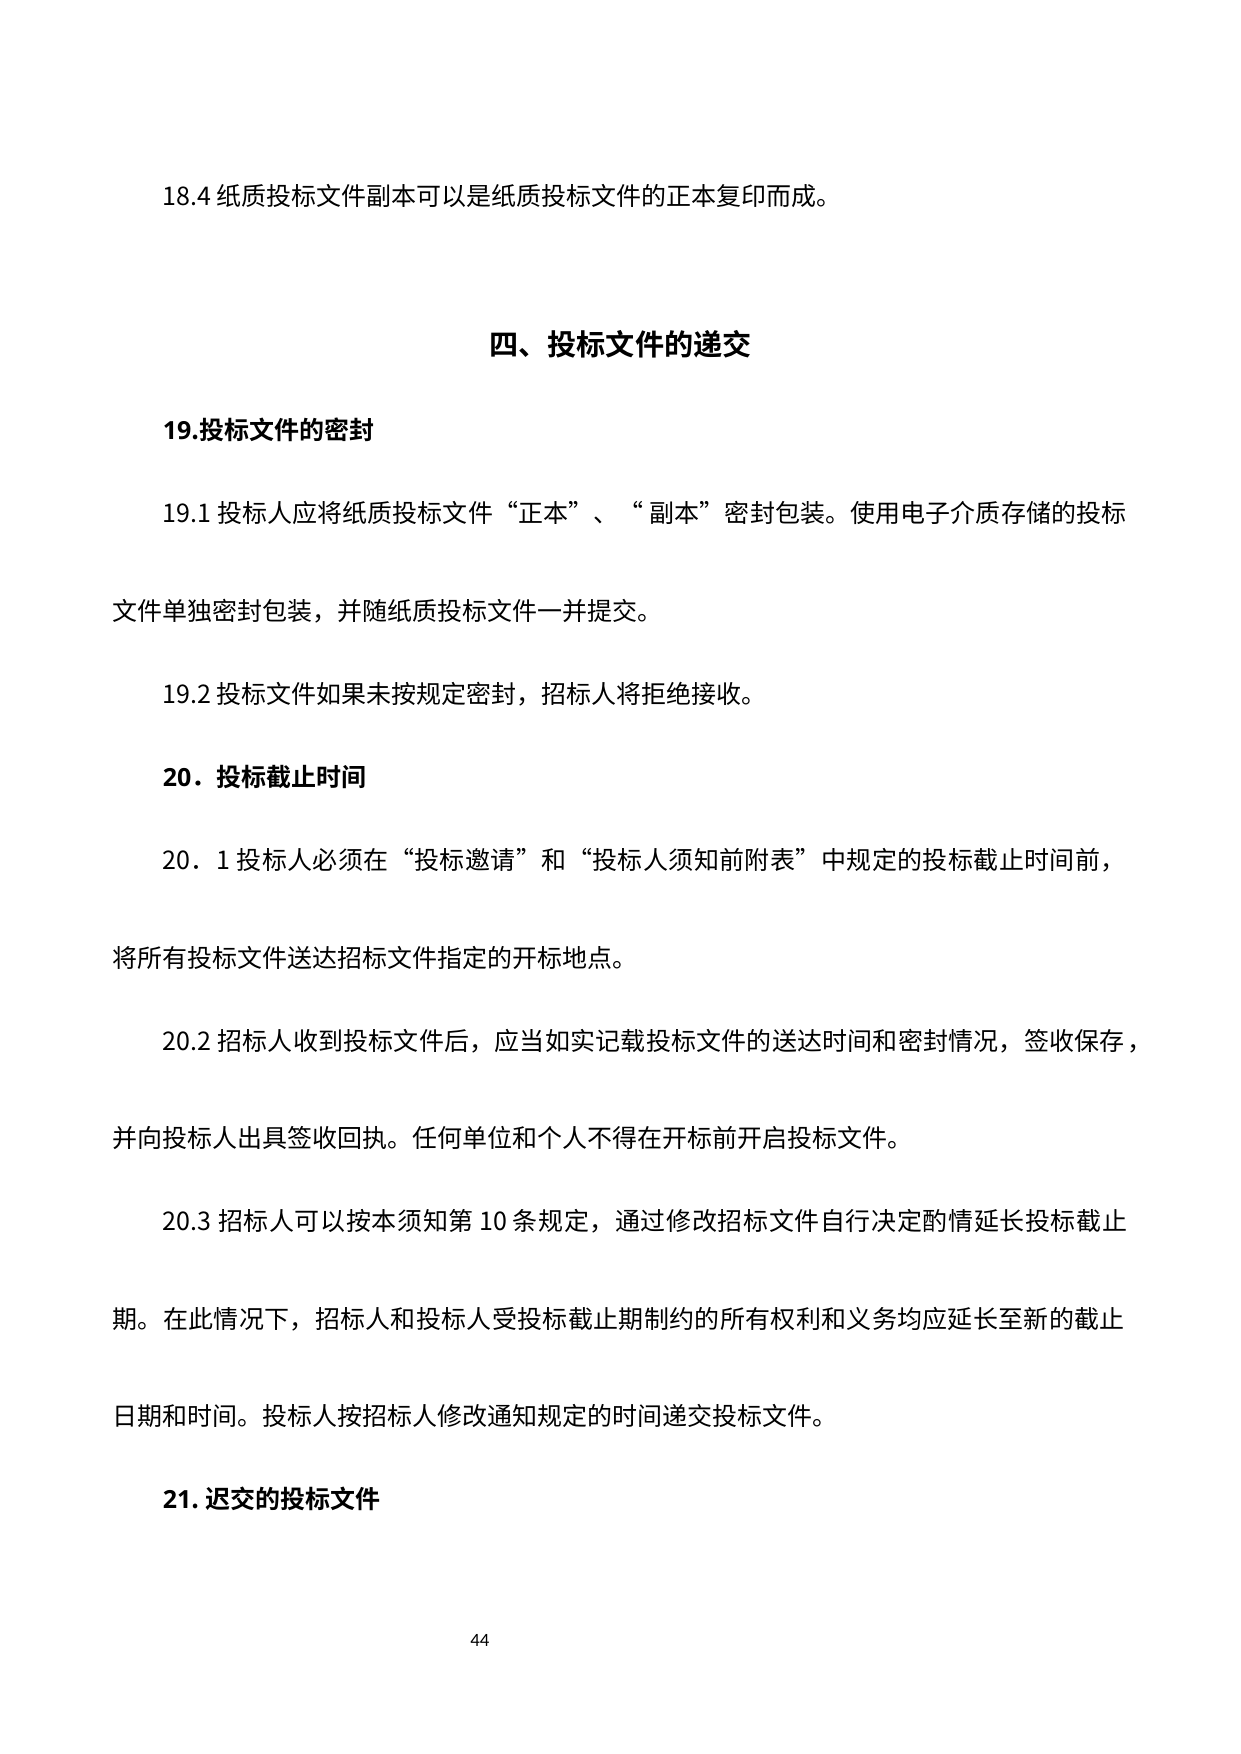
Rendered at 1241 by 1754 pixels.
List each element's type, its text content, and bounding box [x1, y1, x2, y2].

text 20.3 招标人可以按本须知第10条规定，通过修改招标文件自行决定酌情延长投标截止期。在此情况下，招标人和投标人受投标截止期制约的所有权利和义务均应延长至新的截止日期和时间。投标人按招标人修改通知规定的时间递交投标文件。 [112, 1187, 1128, 1447]
text 20．1 投标人必须在“投标邀请”和“投标人须知前附表”中规定的投标截止时间前，将所有投标文件送达招标文件指定的开标地点。 [112, 826, 1128, 989]
text 21. 迟交的投标文件 [112, 1466, 1128, 1531]
text 19.投标文件的密封 [112, 396, 1128, 461]
text 20．投标截止时间 [112, 743, 1128, 808]
text 19.2 投标文件如果未按规定密封，招标人将拒绝接收。 [112, 660, 1128, 725]
text 18.4 纸质投标文件副本可以是纸质投标文件的正本复印而成。 [112, 162, 1128, 227]
text 四、投标文件的递交 [112, 310, 1128, 375]
text 20.2 招标人收到投标文件后，应当如实记载投标文件的送达时间和密封情况，签收保存，并向投标人出具签收回执。任何单位和个人不得在开标前开启投标文件。 [112, 1007, 1128, 1169]
text 19.1 投标人应将纸质投标文件“正本”、“ 副本”密封包装。使用电子介质存储的投标文件单独密封包装，并随纸质投标文件一并提交。 [112, 479, 1128, 642]
